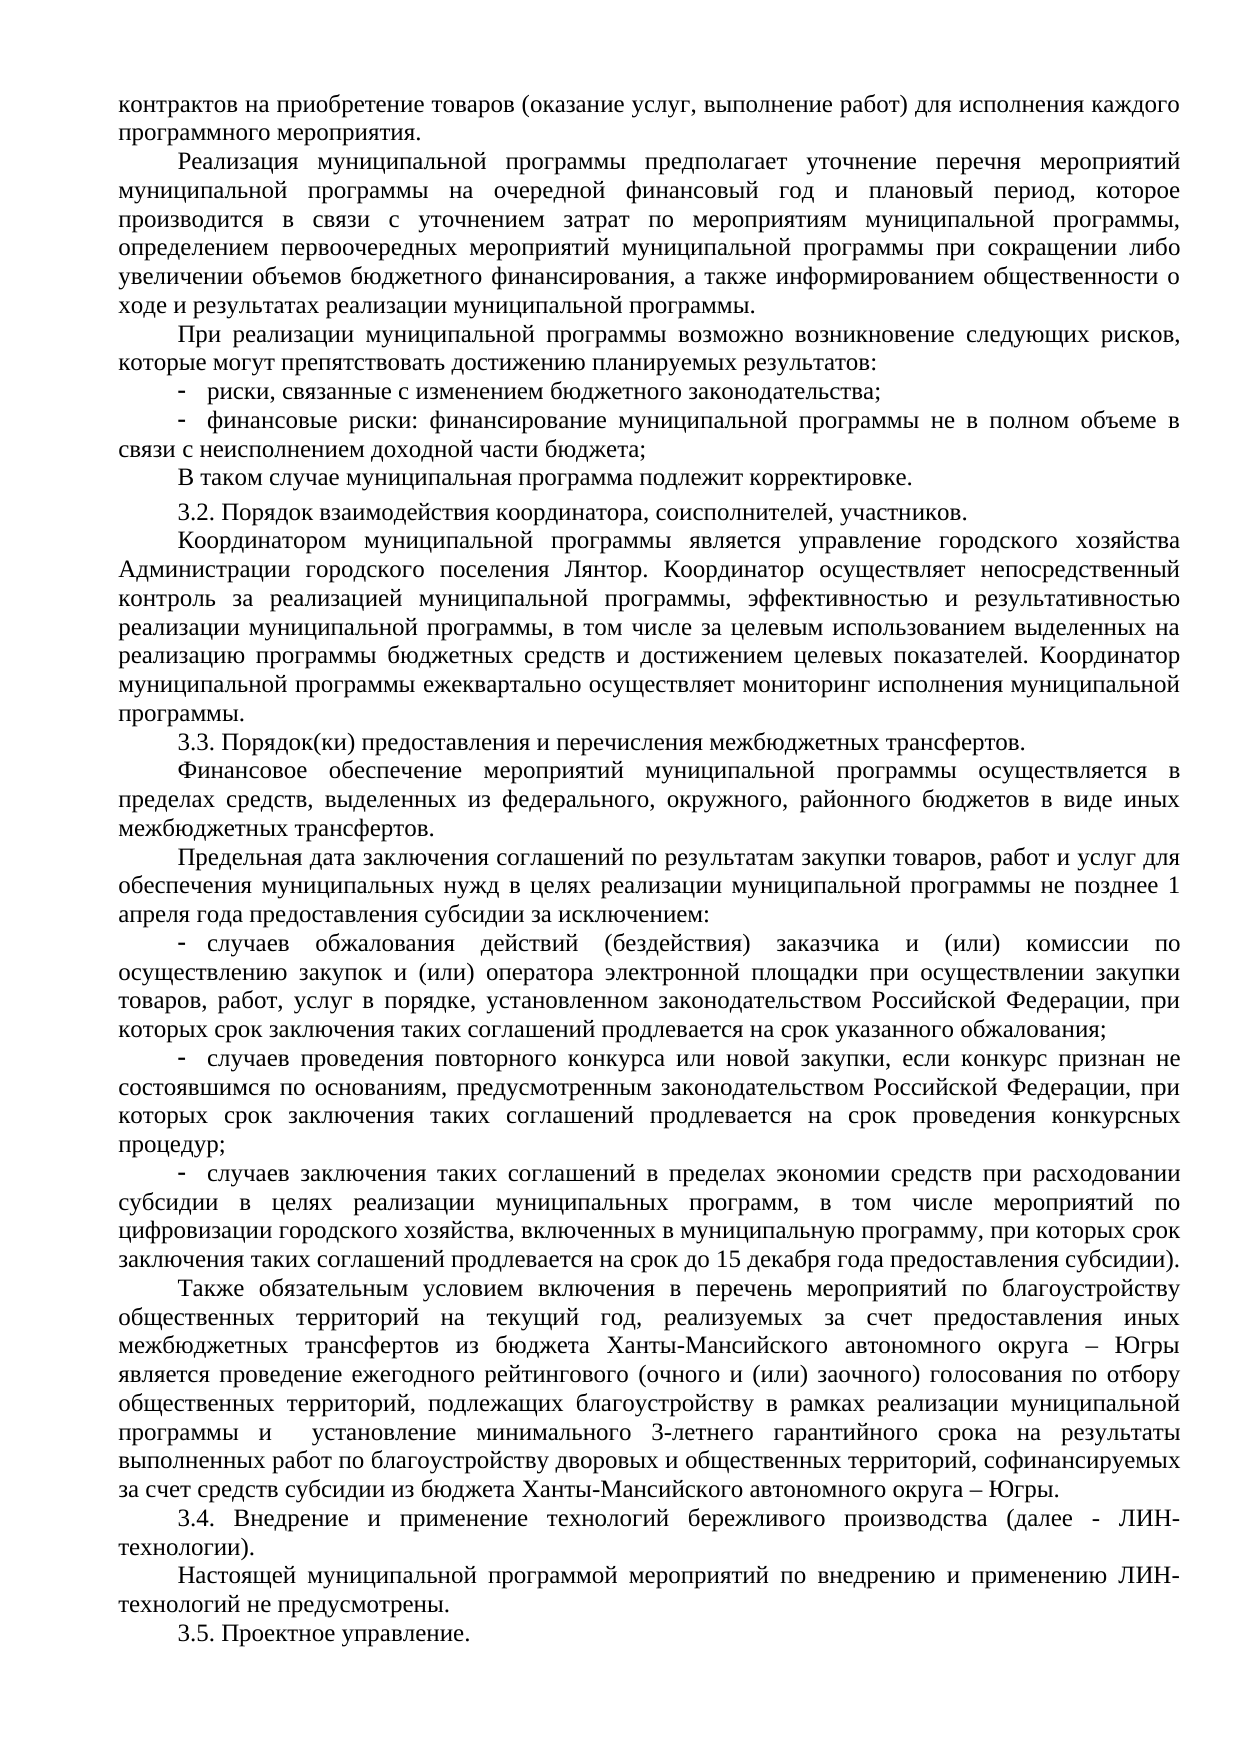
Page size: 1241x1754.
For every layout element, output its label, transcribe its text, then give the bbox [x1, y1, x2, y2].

text Предельная дата заключения соглашений по результатам закупки товаров, работ и услуг для обеспечения муниципальных нужд в целях реализации муниципальной программы не позднее 1 апреля года предоставления субсидии за исключением: [118, 842, 1181, 928]
text Реализация муниципальной программы предполагает уточнение перечня мероприятий муниципальной программы на очередной финансовый год и плановый период, которое производится в связи с уточнением затрат по мероприятиям муниципальной программы, определением первоочередных мероприятий муниципальной программы при сокращении либо увеличении объемов бюджетного финансирования, а также информированием общественности о ходе и результатах реализации муниципальной программы. [118, 146, 1181, 319]
list финансовые риски: финансирование муниципальной программы не в полном объеме в связи с неисполнением доходной части бюджета; [118, 405, 1181, 462]
list случаев проведения повторного конкурса или новой закупки, если конкурс признан не состоявшимся по основаниям, предусмотренным законодательством Российской Федерации, при которых срок заключения таких соглашений продлевается на срок проведения конкурсных процедур; [118, 1043, 1181, 1158]
text При реализации муниципальной программы возможно возникновение следующих рисков, которые могут препятствовать достижению планируемых результатов: [118, 319, 1181, 376]
text 3.3. Порядок(ки) предоставления и перечисления межбюджетных трансфертов. [118, 727, 1181, 756]
text Также обязательным условием включения в перечень мероприятий по благоустройству общественных территорий на текущий год, реализуемых за счет предоставления иных межбюджетных трансфертов из бюджета Ханты-Мансийского автономного округа – Югры является проведение ежегодного рейтингового (очного и (или) заочного) голосования по отбору общественных территорий, подлежащих благоустройству в рамках реализации муниципальной программы и установление минимального 3-летнего гарантийного срока на результаты выполненных работ по благоустройству дворовых и общественных территорий, софинансируемых за счет средств субсидии из бюджета Ханты-Мансийского автономного округа – Югры. [118, 1273, 1181, 1503]
text Финансовое обеспечение мероприятий муниципальной программы осуществляется в пределах средств, выделенных из федерального, окружного, районного бюджетов в виде иных межбюджетных трансфертов. [118, 756, 1181, 842]
text 3.2. Порядок взаимодействия координатора, соисполнителей, участников. [118, 497, 1181, 526]
text Координатором муниципальной программы является управление городского хозяйства Администрации городского поселения Лянтор. Координатор осуществляет непосредственный контроль за реализацией муниципальной программы, эффективностью и результативностью реализации муниципальной программы, в том числе за целевым использованием выделенных на реализацию программы бюджетных средств и достижением целевых показателей. Координатор муниципальной программы ежеквартально осуществляет мониторинг исполнения муниципальной программы. [118, 526, 1181, 727]
text 3.5. Проектное управление. [118, 1618, 1181, 1647]
text 3.4. Внедрение и применение технологий бережливого производства (далее - ЛИН-технологии). [118, 1503, 1181, 1561]
text Настоящей муниципальной программой мероприятий по внедрению и применению ЛИН-технологий не предусмотрены. [118, 1561, 1181, 1618]
list риски, связанные с изменением бюджетного законодательства; [118, 376, 1181, 405]
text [118, 89, 1181, 146]
list случаев обжалования действий (бездействия) заказчика и (или) комиссии по осуществлению закупок и (или) оператора электронной площадки при осуществлении закупки товаров, работ, услуг в порядке, установленном законодательством Российской Федерации, при которых срок заключения таких соглашений продлевается на срок указанного обжалования; [118, 928, 1181, 1043]
list случаев заключения таких соглашений в пределах экономии средств при расходовании субсидии в целях реализации муниципальных программ, в том числе мероприятий по цифровизации городского хозяйства, включенных в муниципальную программу, при которых срок заключения таких соглашений продлевается на срок до 15 декабря года предоставления субсидии). [118, 1158, 1181, 1273]
text В таком случае муниципальная программа подлежит корректировке. [118, 462, 1181, 491]
